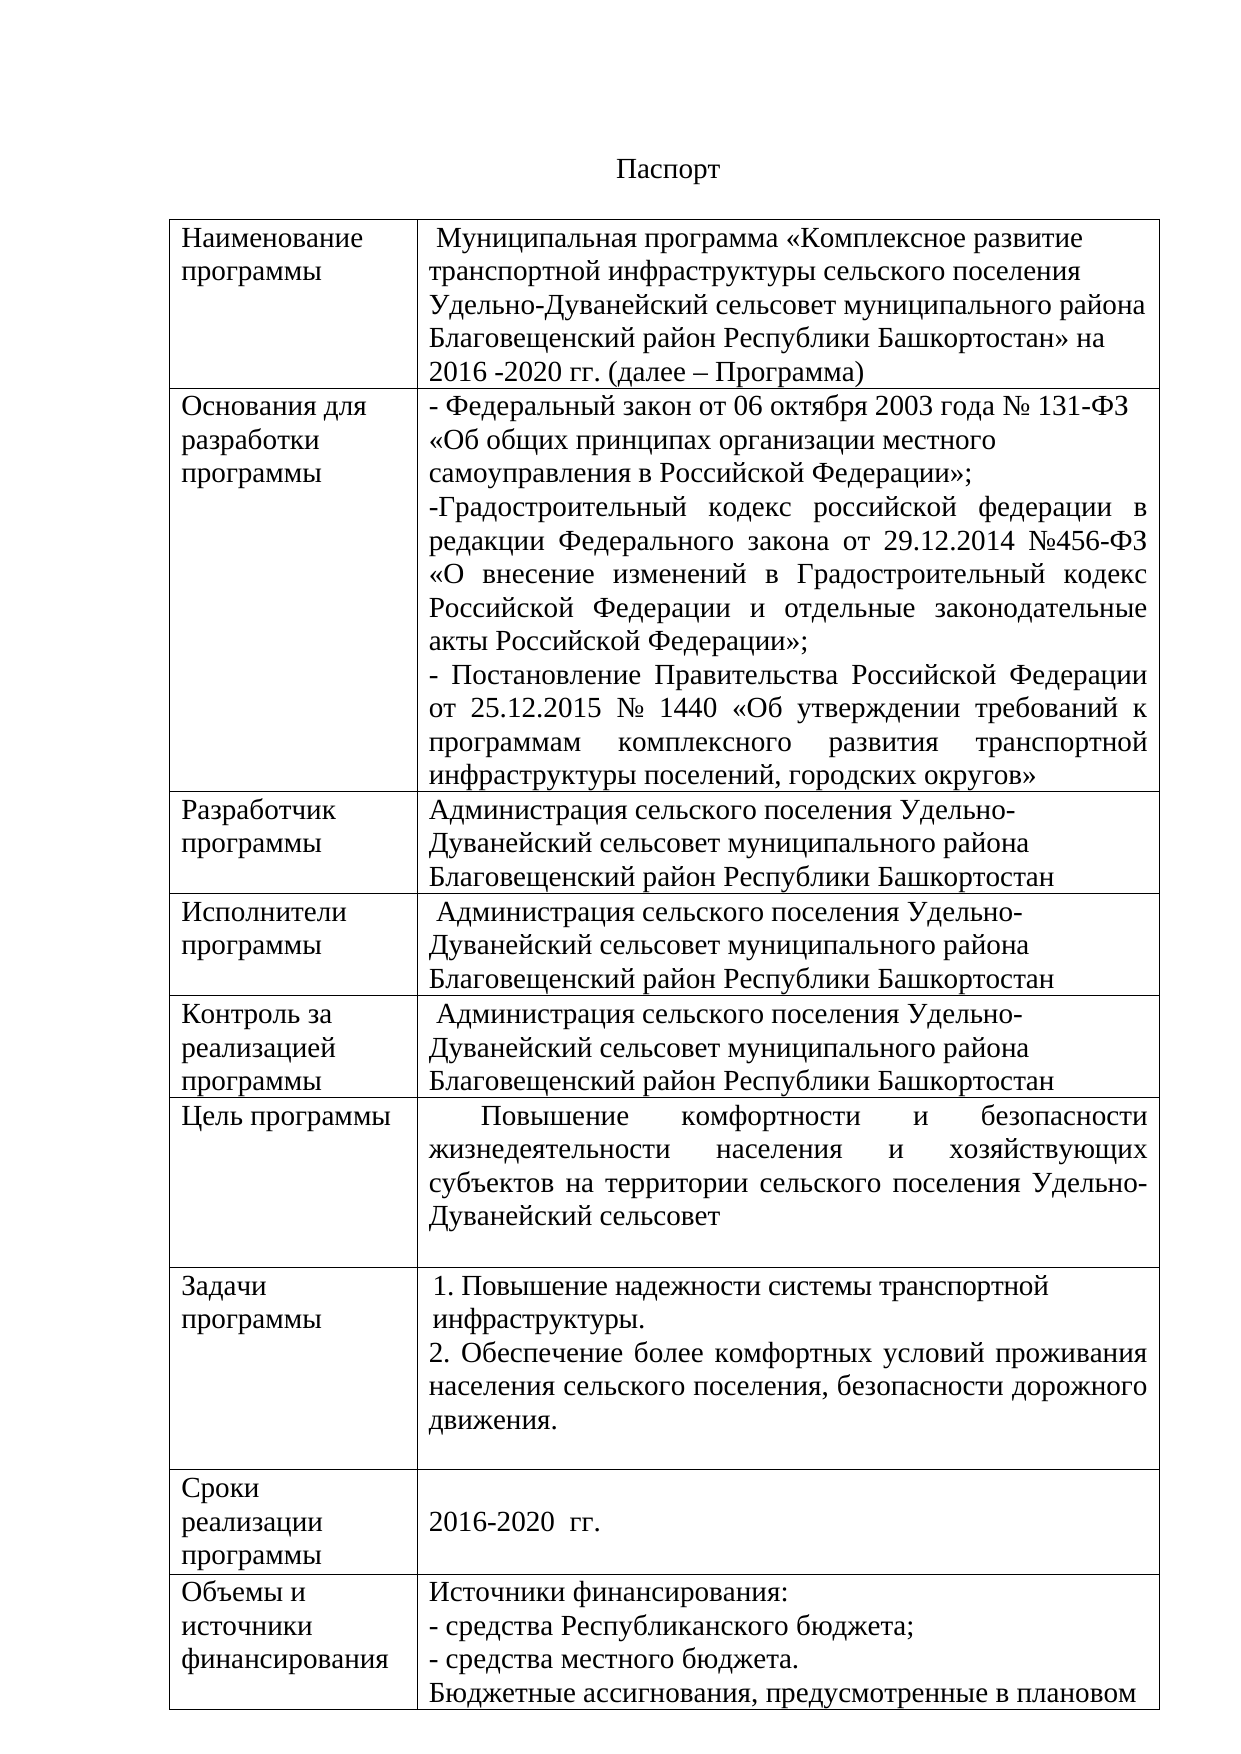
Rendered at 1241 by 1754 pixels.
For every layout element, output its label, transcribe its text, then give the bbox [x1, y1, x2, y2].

table_cell Администрация сельского поселения Удельно-Дуванейский сельсовет муниципального района Благовещенский район Республики Башкортостан [418, 792, 1159, 893]
table_cell - Федеральный закон от 06 октября 2003 года № 131-ФЗ «Об общих принципах организации местного самоуправления в Российской Федерации»; -Градостроительный кодекс российской федерации в редакции Федерального закона от 29.12.2014 №456-ФЗ «О внесение изменений в Градостроительный кодекс Российской Федерации и отдельные законодательные акты Российской Федерации»; - Постановление Правительства Российской Федерации от 25.12.2015 № 1440 «Об утверждении требований к программам комплексного развития транспортной инфраструктуры поселений, городских округов» [418, 389, 1159, 791]
table_cell Исполнители программы [170, 894, 417, 995]
table_cell Контроль за реализацией программы [170, 996, 417, 1097]
table_cell Администрация сельского поселения Удельно-Дуванейский сельсовет муниципального района Благовещенский район Республики Башкортостан [418, 894, 1159, 995]
table_cell Разработчик программы [170, 792, 417, 893]
table_cell Повышение комфортности и безопасности жизнедеятельности населения и хозяйствующих субъектов на территории сельского поселения Удельно-Дуванейский сельсовет [418, 1098, 1159, 1267]
table_cell Сроки реализации программы [170, 1470, 417, 1573]
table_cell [170, 1575, 417, 1709]
table_cell Цель программы [170, 1098, 417, 1267]
text Паспорт [177, 152, 1152, 185]
table_cell Основания для разработки программы [170, 389, 417, 791]
table_header Муниципальная программа «Комплексное развитие транспортной инфраструктуры сельского поселения Удельно-Дуванейский сельсовет муниципального района Благовещенский район Республики Башкортостан» на 2016 -2020 гг. (далее – Программа) [418, 220, 1159, 387]
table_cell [418, 1575, 1159, 1709]
table_cell 1. Повышение надежности системы транспортной инфраструктуры. 2. Обеспечение более комфортных условий проживания населения сельского поселения, безопасности дорожного движения. [418, 1268, 1159, 1469]
table_cell Задачи программы [170, 1268, 417, 1469]
table_cell Администрация сельского поселения Удельно-Дуванейский сельсовет муниципального района Благовещенский район Республики Башкортостан [418, 996, 1159, 1097]
table_header Наименование программы [170, 220, 417, 387]
table_cell 2016-2020 гг. [418, 1470, 1159, 1573]
